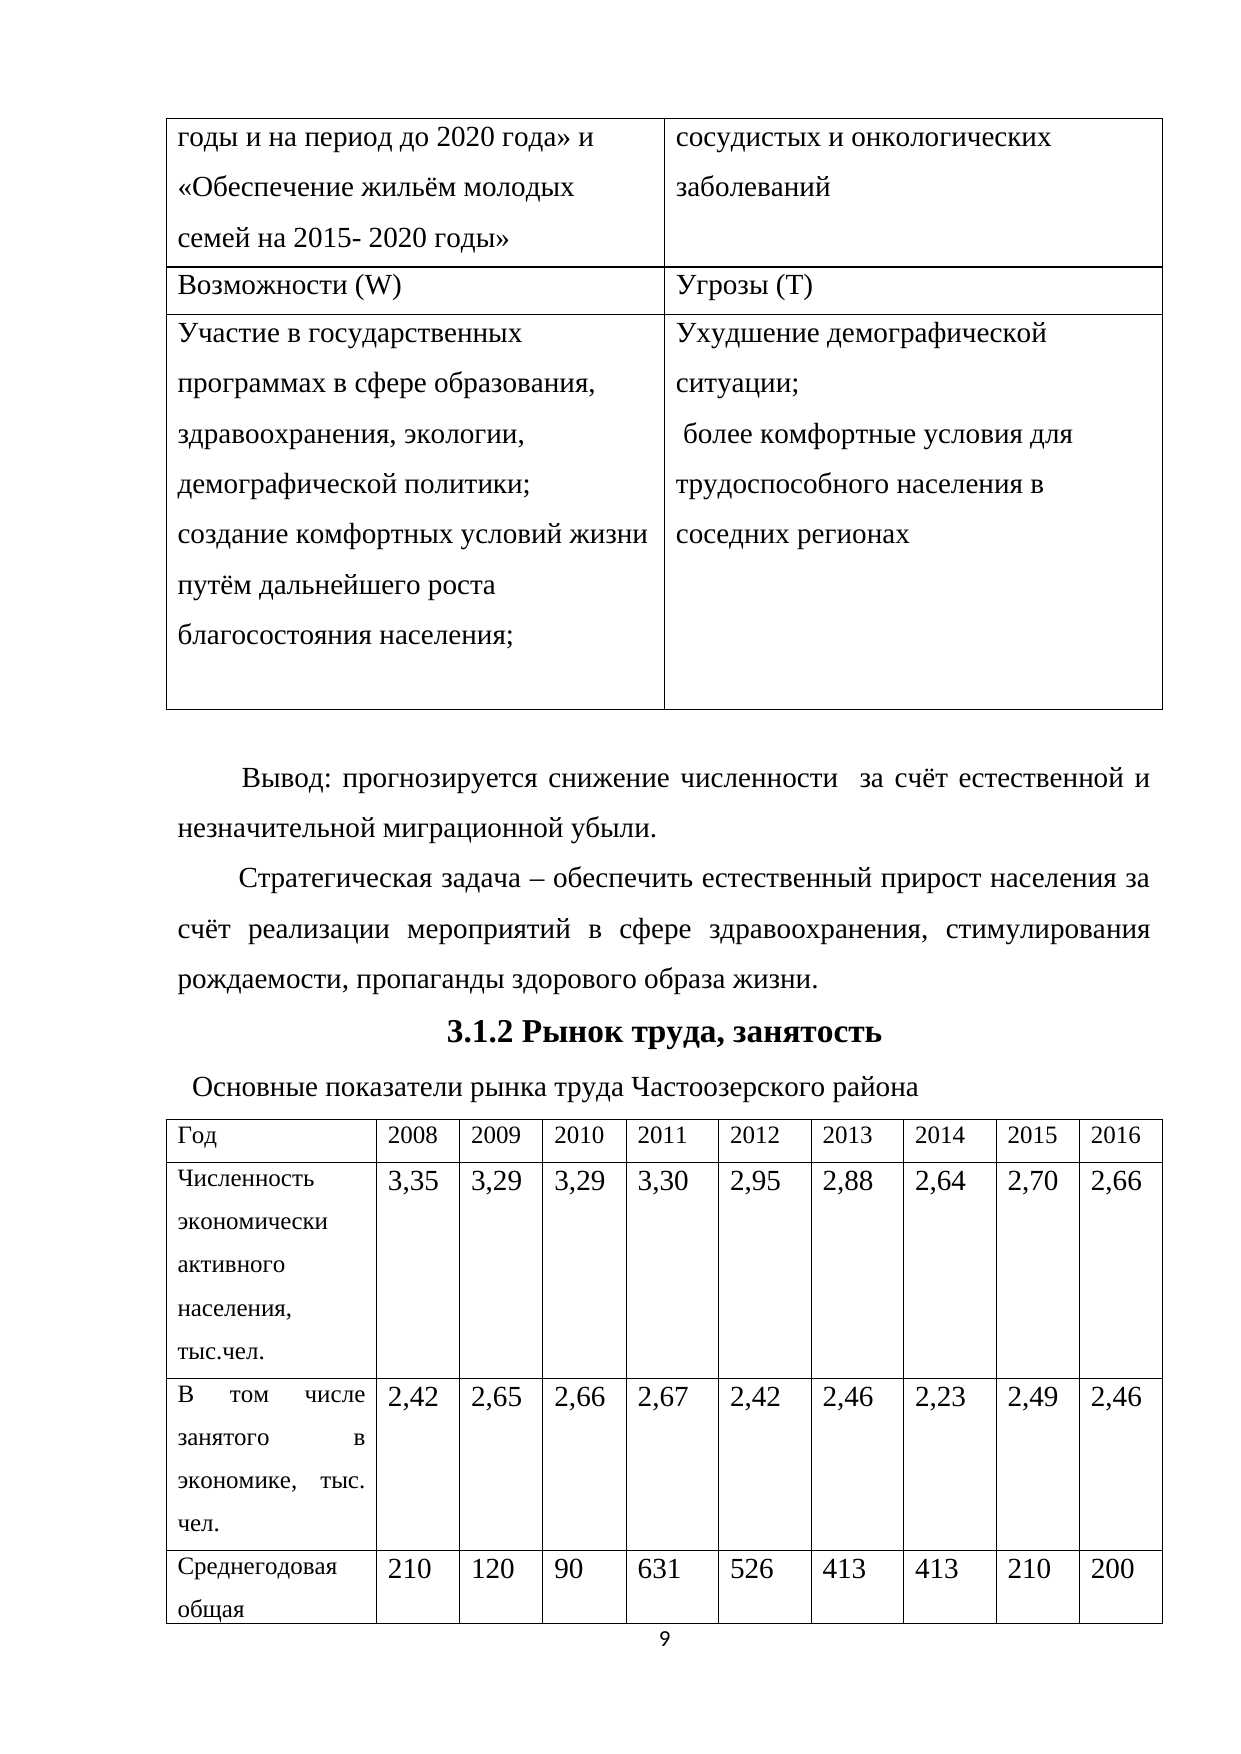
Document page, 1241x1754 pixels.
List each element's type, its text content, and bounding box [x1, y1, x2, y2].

text Вывод: прогнозируется снижение численности за счёт естественной и незначительной миграционной убыли. [177, 760, 1152, 844]
table_cell 2,70 [997, 1163, 1079, 1378]
table_cell 2,64 [904, 1163, 996, 1378]
table_cell 2,67 [627, 1379, 718, 1550]
table_cell 2,42 [377, 1379, 459, 1550]
table_cell Участие в государственных программах в сфере образования, здравоохранения, экологии, демографической политики; создание комфортных условий жизни путём дальнейшего роста благосостояния населения; [167, 315, 664, 708]
table_cell 3,35 [377, 1163, 459, 1378]
table_cell Угрозы (Т) [665, 268, 1162, 314]
table_cell 2,23 [904, 1379, 996, 1550]
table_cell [665, 119, 1162, 266]
table_cell 413 [904, 1551, 996, 1623]
table_cell 2,42 [719, 1379, 811, 1550]
table_cell 210 [997, 1551, 1079, 1623]
table_cell 2,88 [812, 1163, 903, 1378]
table_header 2010 [543, 1120, 626, 1162]
table_header 2011 [627, 1120, 718, 1162]
table_cell 2,66 [1080, 1163, 1162, 1378]
table_header 2015 [997, 1120, 1079, 1162]
table_cell 2,46 [812, 1379, 903, 1550]
text Основные показатели рынка труда Частоозерского района [177, 1069, 1152, 1102]
table_header 2009 [460, 1120, 542, 1162]
table_cell 3,30 [627, 1163, 718, 1378]
table_header 2016 [1080, 1120, 1162, 1162]
table_cell Возможности (W) [167, 268, 664, 314]
table_header Год [167, 1120, 376, 1162]
table_cell 2,49 [997, 1379, 1079, 1550]
table_cell 631 [627, 1551, 718, 1623]
text 3.1.2 Рынок труда, занятость [177, 1011, 1152, 1050]
table_cell Численность экономически активного населения, тыс.чел. [167, 1163, 376, 1378]
table_header 2008 [377, 1120, 459, 1162]
table_cell 3,29 [460, 1163, 542, 1378]
table_header 2012 [719, 1120, 811, 1162]
table_cell 120 [460, 1551, 542, 1623]
table_cell 2,65 [460, 1379, 542, 1550]
table_header 2014 [904, 1120, 996, 1162]
table_cell 90 [543, 1551, 626, 1623]
table_cell В том числе занятого в экономике, тыс. чел. [167, 1379, 376, 1550]
table_cell Ухудшение демографической ситуации; более комфортные условия для трудоспособного населения в соседних регионах [665, 315, 1162, 708]
table_cell 200 [1080, 1551, 1162, 1623]
table_cell 2,46 [1080, 1379, 1162, 1550]
table_header 2013 [812, 1120, 903, 1162]
table_cell 2,95 [719, 1163, 811, 1378]
table_cell 526 [719, 1551, 811, 1623]
text Стратегическая задача – обеспечить естественный прирост населения за счёт реализации мероприятий в сфере здравоохранения, стимулирования рождаемости, пропаганды здорового образа жизни. [177, 861, 1152, 995]
table_cell 210 [377, 1551, 459, 1623]
table_cell 3,29 [543, 1163, 626, 1378]
table_cell 413 [812, 1551, 903, 1623]
table_cell 2,66 [543, 1379, 626, 1550]
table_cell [167, 1551, 376, 1623]
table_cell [167, 119, 664, 266]
